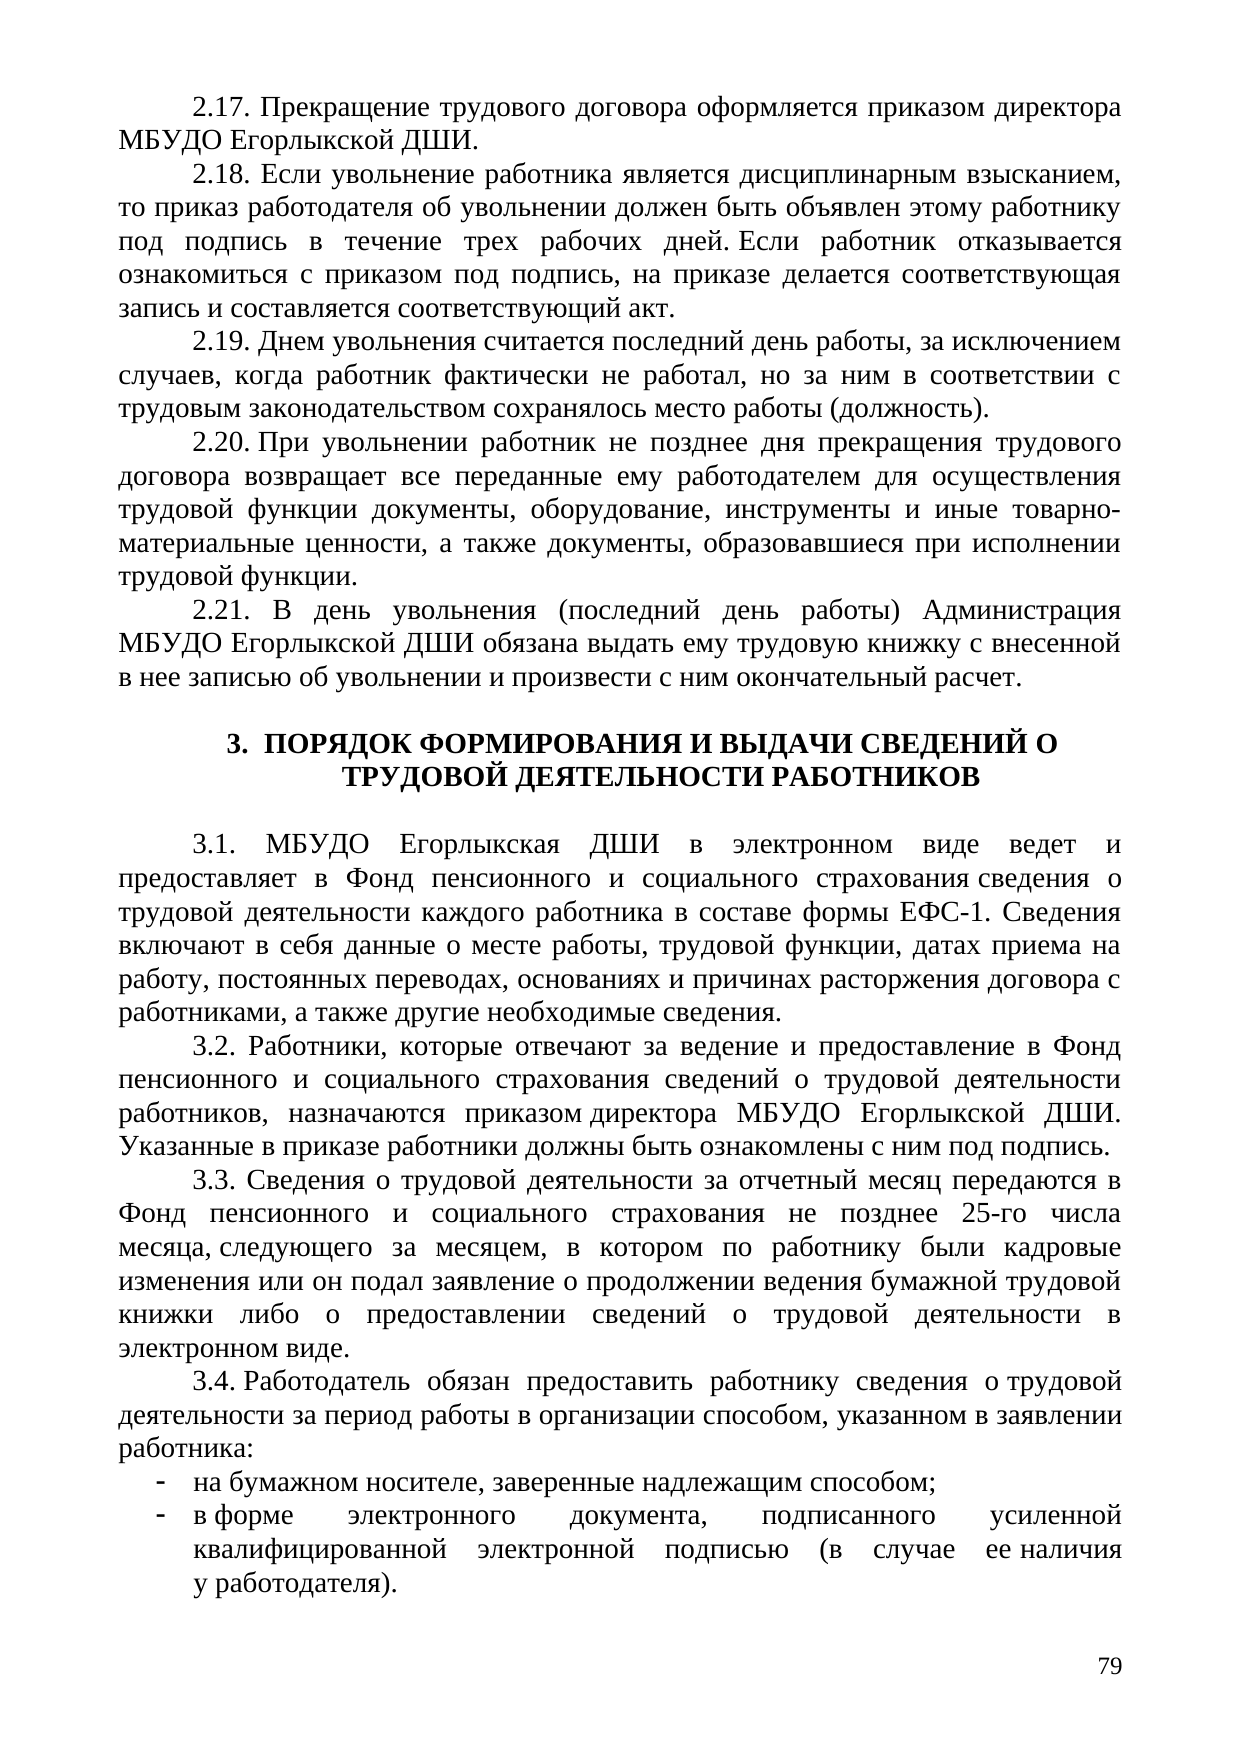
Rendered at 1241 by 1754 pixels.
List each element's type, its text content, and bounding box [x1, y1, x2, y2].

list ПОРЯДОК ФОРМИРОВАНИЯ И ВЫДАЧИ СВЕДЕНИЙ О ТРУДОВОЙ ДЕЯТЕЛЬНОСТИ РАБОТНИКОВ [162, 726, 1122, 793]
text 2.18. Если увольнение работника является дисциплинарным взысканием, то приказ работодателя об увольнении должен быть объявлен этому работнику под подпись в течение трех рабочих дней. Если работник отказывается ознакомиться с приказом под подпись, на приказе делается соответствующая запись и составляется соответствующий акт. [118, 156, 1122, 323]
list на бумажном носителе, заверенные надлежащим способом; [156, 1464, 1122, 1497]
text 2.20. При увольнении работник не позднее дня прекращения трудового договора возвращает все переданные ему работодателем для осуществления трудовой функции документы, оборудование, инструменты и иные товарно-материальные ценности, а также документы, образовавшиеся при исполнении трудовой функции. [118, 424, 1122, 592]
text 3.4. Работодатель обязан предоставить работнику сведения о трудовой деятельности за период работы в организации способом, указанном в заявлении работника: [118, 1363, 1122, 1464]
text 3.2. Работники, которые отвечают за ведение и предоставление в Фонд пенсионного и социального страхования сведений о трудовой деятельности работников, назначаются приказом директора МБУДО Егорлыкской ДШИ. Указанные в приказе работники должны быть ознакомлены с ним под подпись. [118, 1028, 1122, 1162]
text 3.1. МБУДО Егорлыкская ДШИ в электронном виде ведет и предоставляет в Фонд пенсионного и социального страхования сведения о трудовой деятельности каждого работника в составе формы ЕФС-1. Сведения включают в себя данные о месте работы, трудовой функции, датах приема на работу, постоянных переводах, основаниях и причинах расторжения договора с работниками, а также другие необходимые сведения. [118, 827, 1122, 1028]
text 2.17. Прекращение трудового договора оформляется приказом директора МБУДО Егорлыкской ДШИ. [118, 89, 1122, 156]
list в форме электронного документа, подписанного усиленной квалифицированной электронной подписью (в случае ее наличия у работодателя). [156, 1497, 1122, 1598]
text 2.19. Днем увольнения считается последний день работы, за исключением случаев, когда работник фактически не работал, но за ним в соответствии с трудовым законодательством сохранялось место работы (должность). [118, 323, 1122, 424]
text 3.3. Сведения о трудовой деятельности за отчетный месяц передаются в Фонд пенсионного и социального страхования не позднее 25-го числа месяца, следующего за месяцем, в котором по работнику были кадровые изменения или он подал заявление о продолжении ведения бумажной трудовой книжки либо о предоставлении сведений о трудовой деятельности в электронном виде. [118, 1162, 1122, 1363]
text 2.21. В день увольнения (последний день работы) Администрация МБУДО Егорлыкской ДШИ обязана выдать ему трудовую книжку с внесенной в нее записью об увольнении и произвести с ним окончательный расчет. [118, 592, 1122, 692]
